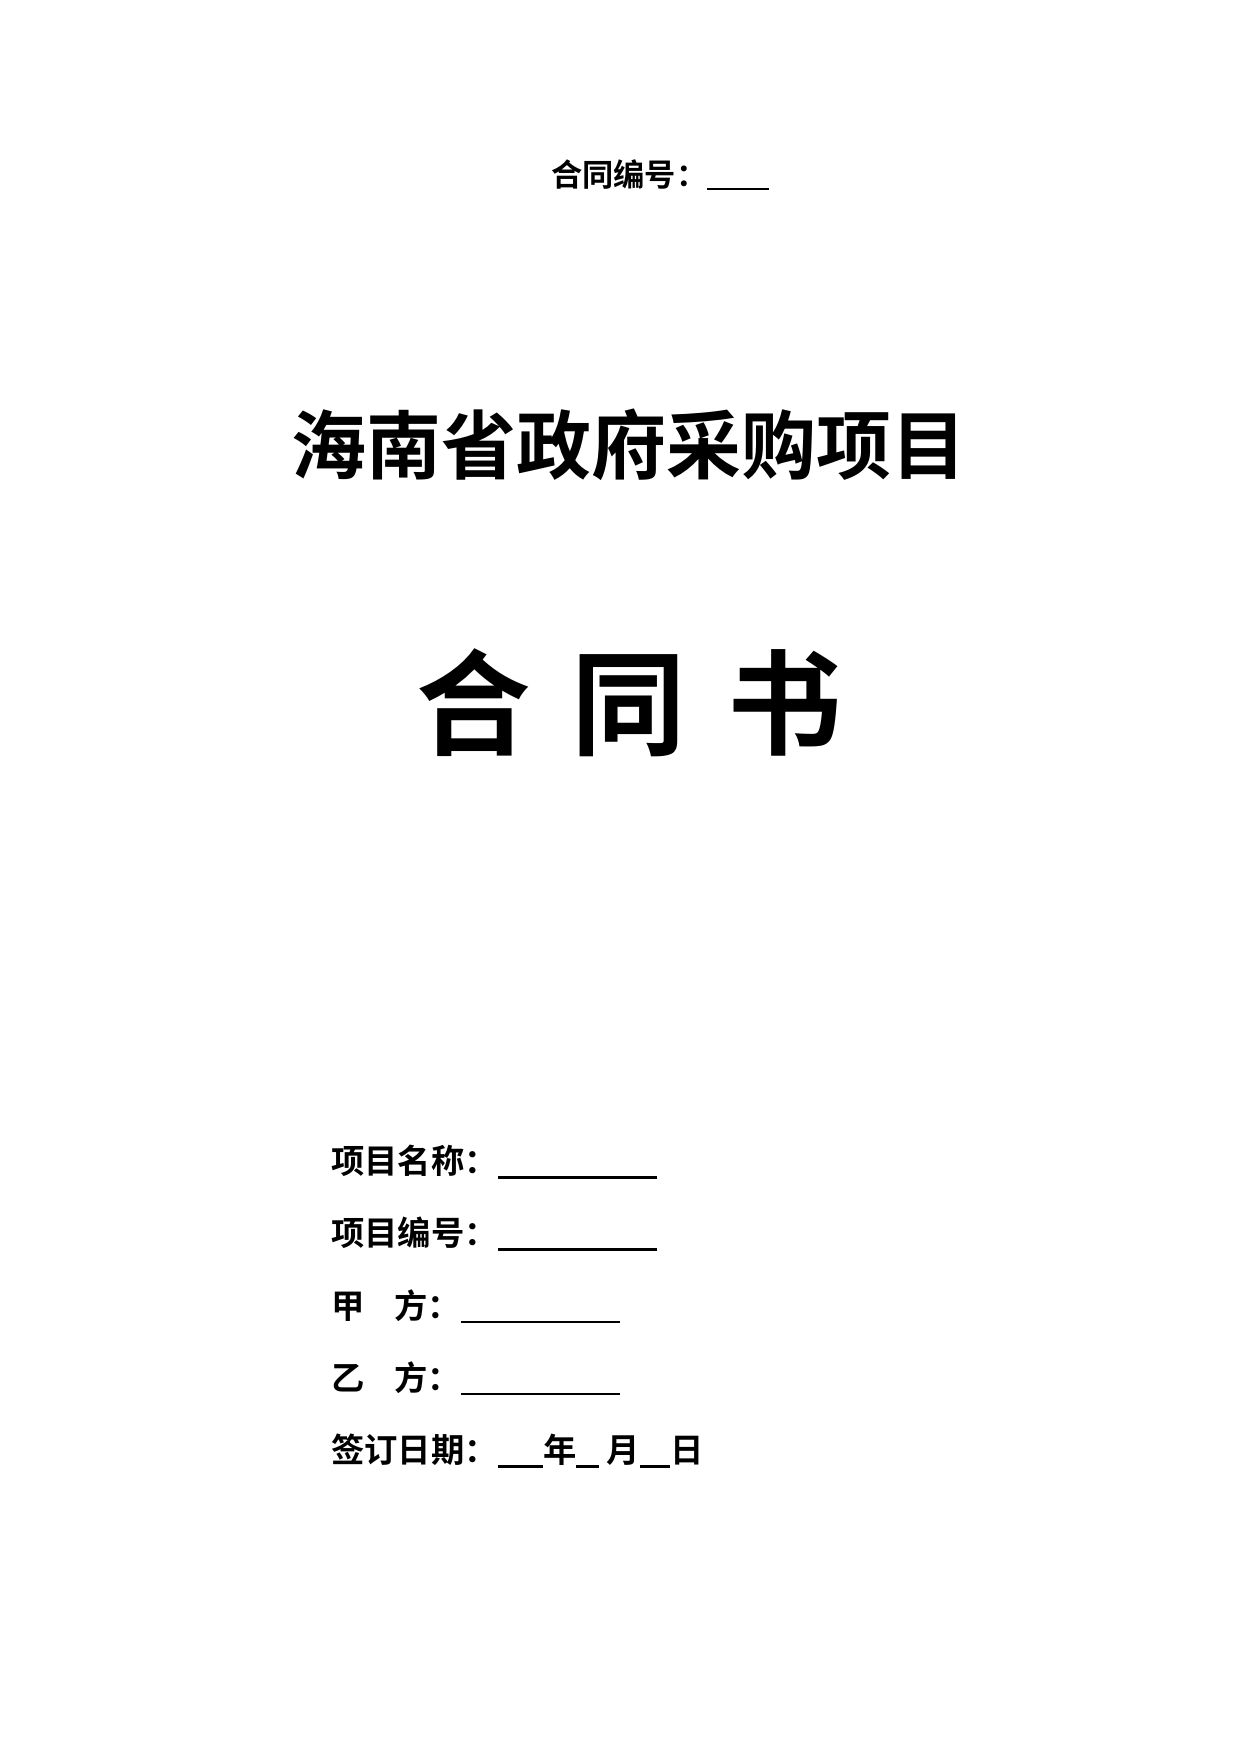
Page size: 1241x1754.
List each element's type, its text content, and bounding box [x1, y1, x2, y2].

text 甲 方： [130, 1279, 1163, 1328]
text 乙 方： [130, 1352, 1163, 1400]
text 合 同 书 [130, 613, 1128, 779]
text 项目编号： [130, 1207, 1163, 1255]
text 项目名称： [130, 1135, 1163, 1183]
text 合同编号： [130, 150, 1128, 195]
text 签订日期： 年 月 日 [130, 1424, 1163, 1472]
text 海南省政府采购项目 [130, 387, 1128, 495]
